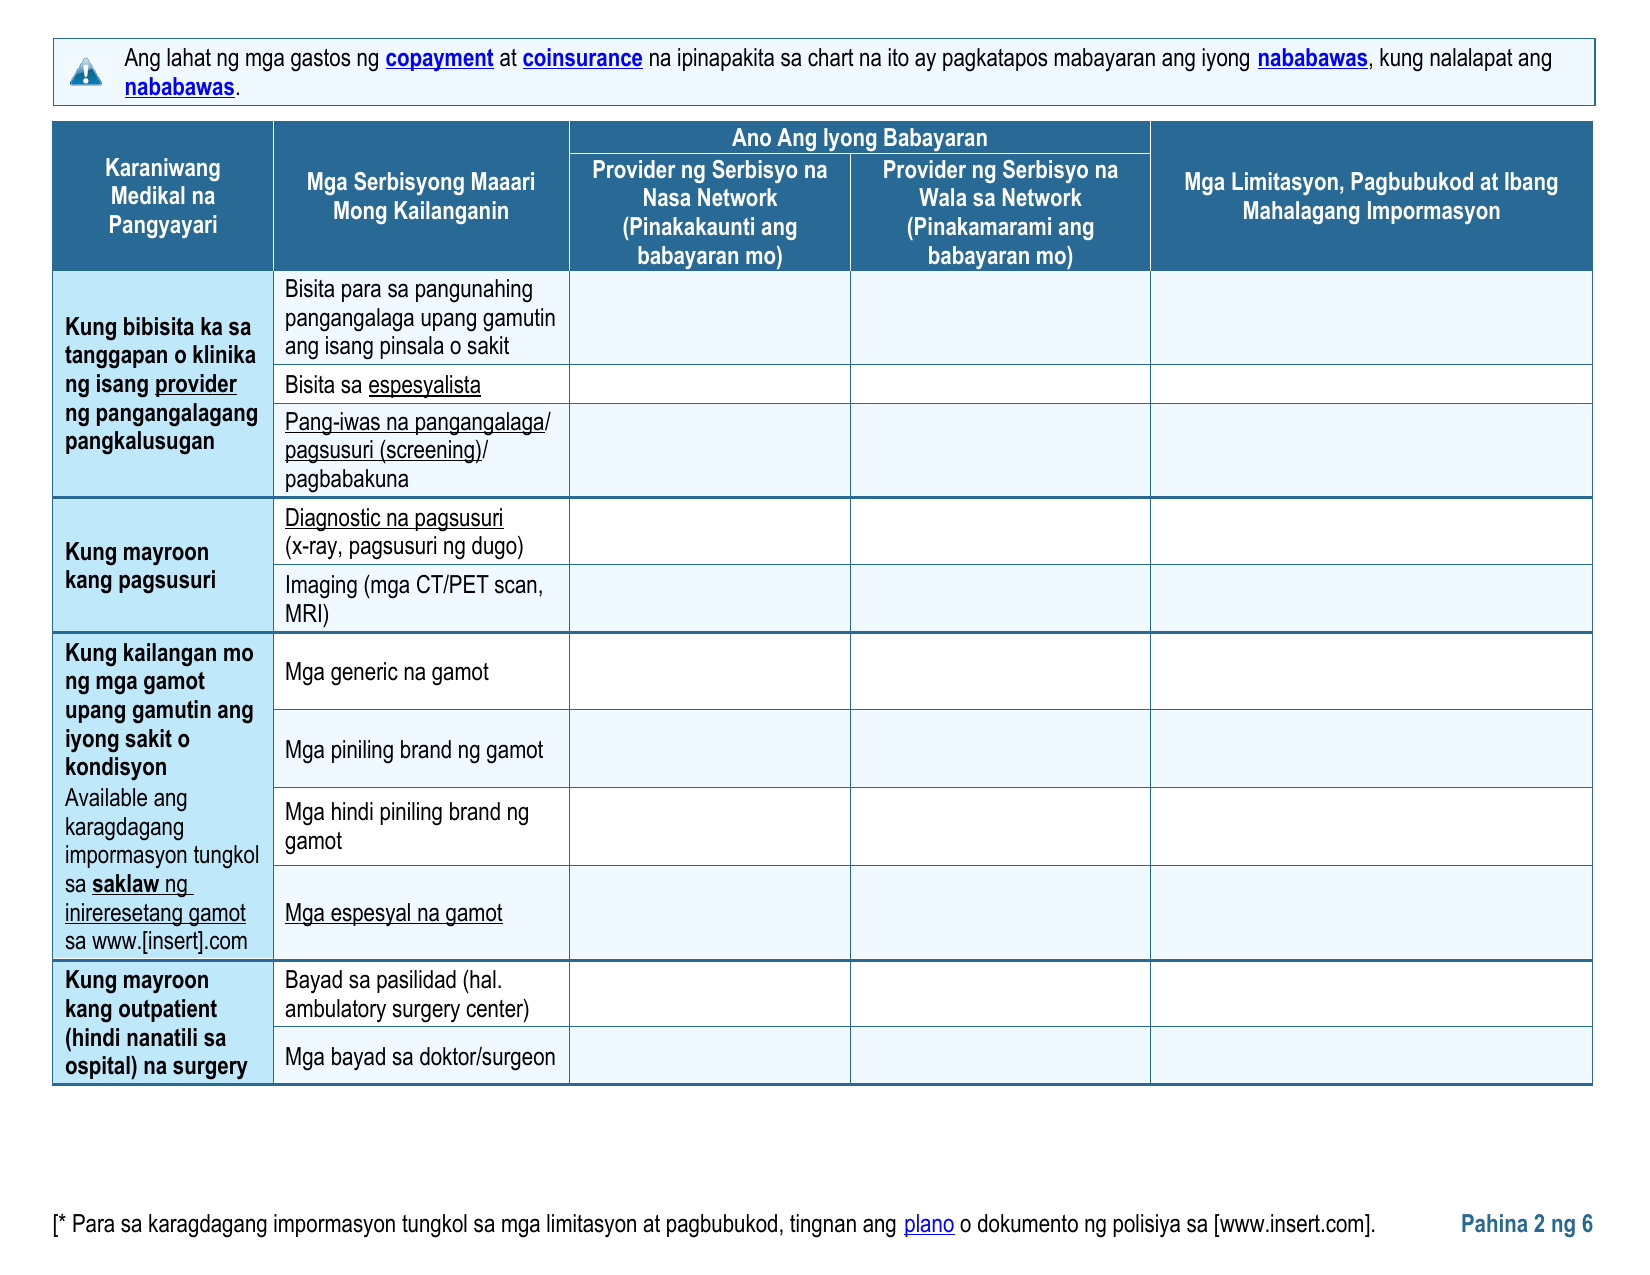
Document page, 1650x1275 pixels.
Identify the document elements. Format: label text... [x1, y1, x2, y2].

table_cell Bayad sa pasilidad (hal. ambulatory surgery center) [274, 962, 569, 1026]
table_cell [570, 565, 850, 631]
table_cell [1151, 710, 1592, 787]
table_cell [570, 866, 850, 958]
table_cell Bisita sa espesyalista [274, 365, 569, 403]
table_cell [851, 365, 1150, 403]
table_cell Kung bibisita ka sa tanggapan o klinika ng isang provider ng pangangalagang pangkalusugan [53, 271, 273, 496]
table_cell [1151, 271, 1592, 364]
table_cell [851, 404, 1150, 496]
table_cell Provider ng Serbisyo na Wala sa Network (Pinakamarami ang babayaran mo) [851, 154, 1150, 271]
table_header Karaniwang Medikal na Pangyayari [53, 122, 273, 271]
table_cell [1151, 499, 1592, 564]
table_header Ang lahat ng mga gastos ng copayment at coinsurance na ipinapakita sa chart na ito ay pagkatapos mabayaran ang iyong nababawas, kung nalalapat ang nababawas. [113, 39, 1594, 105]
table_cell Diagnostic na pagsusuri (x-ray, pagsusuri ng dugo) [274, 499, 569, 564]
table_cell Kung kailangan mo ng mga gamot upang gamutin ang iyong sakit o kondisyon Available ang karagdagang impormasyon tungkol sa saklaw ng inireresetang gamot sa www.[insert].com [53, 634, 273, 958]
table_cell Mga generic na gamot [274, 634, 569, 709]
table_cell [570, 271, 850, 364]
table_cell [851, 866, 1150, 958]
table_cell [851, 499, 1150, 564]
table_cell [1151, 1027, 1592, 1083]
table_cell Pang-iwas na pangangalaga/ pagsusuri (screening)/ pagbabakuna [274, 404, 569, 496]
table_cell [570, 634, 850, 709]
table_cell [1151, 365, 1592, 403]
table_cell [570, 404, 850, 496]
table_cell Mga piniling brand ng gamot [274, 710, 569, 787]
picture [64, 56, 108, 88]
table_cell [570, 499, 850, 564]
table_cell Kung mayroon kang outpatient (hindi nanatili sa ospital) na surgery [53, 962, 273, 1083]
table_header Mga Serbisyong Maaari Mong Kailanganin [274, 122, 569, 271]
table_cell [851, 788, 1150, 865]
table_header [54, 39, 113, 105]
table_cell [1151, 866, 1592, 958]
table_cell Kung mayroon kang pagsusuri [53, 499, 273, 631]
table_cell [1151, 788, 1592, 865]
table_cell Provider ng Serbisyo na Nasa Network (Pinakakaunti ang babayaran mo) [570, 154, 850, 271]
table_cell [851, 565, 1150, 631]
table_cell [570, 1027, 850, 1083]
table_cell Mga espesyal na gamot [274, 866, 569, 958]
table_cell [570, 365, 850, 403]
table_cell Bisita para sa pangunahing pangangalaga upang gamutin ang isang pinsala o sakit [274, 271, 569, 364]
table_cell [851, 1027, 1150, 1083]
table_header Mga Limitasyon, Pagbubukod at Ibang Mahalagang Impormasyon [1151, 122, 1592, 271]
table_cell Mga hindi piniling brand ng gamot [274, 788, 569, 865]
table_cell Imaging (mga CT/PET scan, MRI) [274, 565, 569, 631]
table_cell [1151, 565, 1592, 631]
table_cell [851, 634, 1150, 709]
table_cell [1151, 404, 1592, 496]
table_cell Mga bayad sa doktor/surgeon [274, 1027, 569, 1083]
table_cell [851, 710, 1150, 787]
table_cell [1151, 634, 1592, 709]
table_cell [851, 271, 1150, 364]
table_cell [1151, 962, 1592, 1026]
table_cell [570, 788, 850, 865]
table_cell [570, 962, 850, 1026]
table_cell [570, 710, 850, 787]
table_cell [851, 962, 1150, 1026]
table_header Ano Ang Iyong Babayaran [570, 122, 1150, 153]
